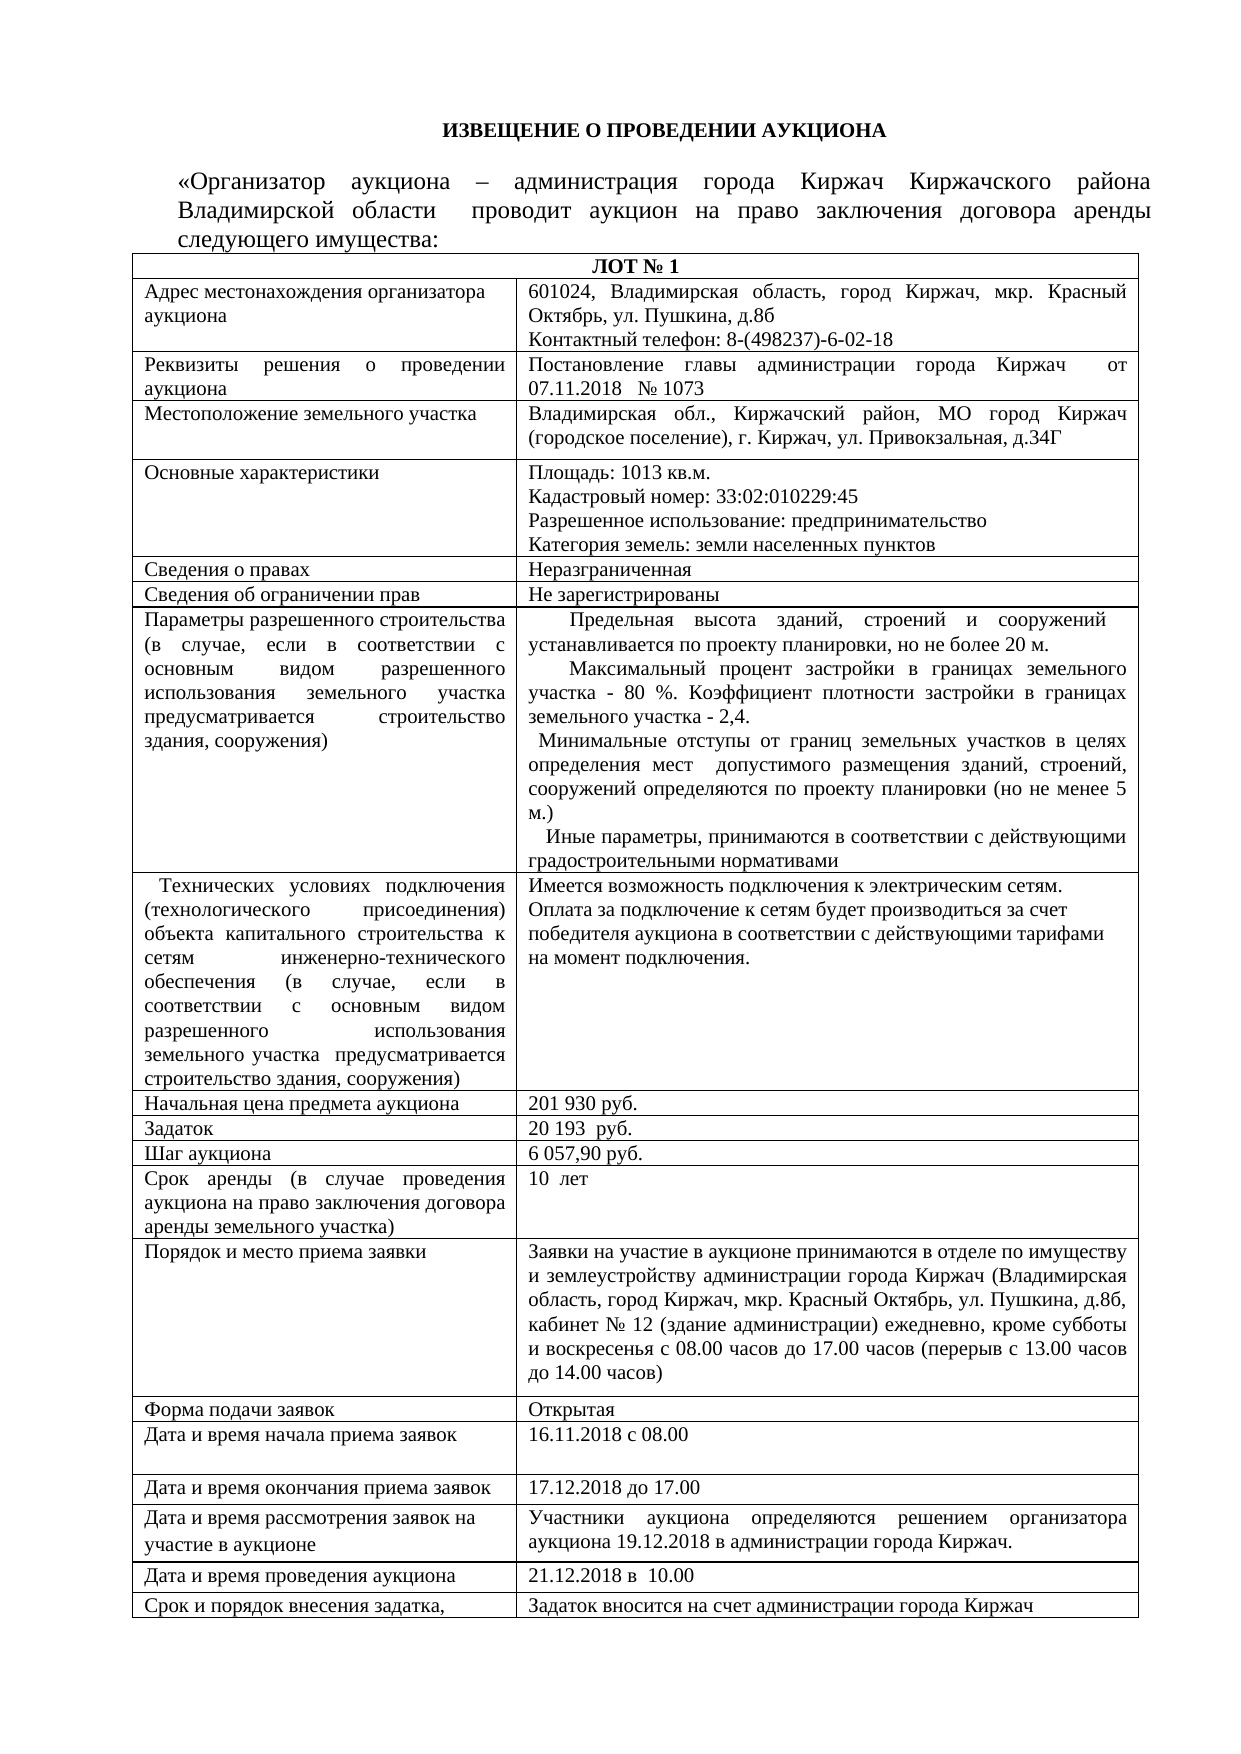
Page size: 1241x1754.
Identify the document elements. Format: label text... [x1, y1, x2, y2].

table_cell Параметры разрешенного строительства (в случае, если в соответствии с основным видом разрешенного использования земельного участка предусматривается строительство здания, сооружения) [133, 608, 516, 872]
table_cell Не зарегистрированы [517, 582, 1138, 606]
table_cell Заявки на участие в аукционе принимаются в отделе по имуществу и землеустройству администрации города Киржач (Владимирская область, город Киржач, мкр. Красный Октябрь, ул. Пушкина, д.8б, кабинет № 12 (здание администрации) ежедневно, кроме субботы и воскресенья с 08.00 часов до 17.00 часов (перерыв с 13.00 часов до 14.00 часов) [517, 1239, 1138, 1396]
table_cell Реквизиты решения о проведении аукциона [133, 352, 516, 400]
table_cell Задаток [133, 1116, 516, 1140]
table_cell Начальная цена предмета аукциона [133, 1091, 516, 1115]
table_cell Площадь: 1013 кв.м. Кадастровый номер: 33:02:010229:45 Разрешенное использование: предпринимательство Категория земель: земли населенных пунктов [517, 460, 1138, 556]
table_cell Шаг аукциона [133, 1141, 516, 1165]
table_cell Постановление главы администрации города Киржач от 07.11.2018 № 1073 [517, 352, 1138, 400]
table_cell Основные характеристики [133, 460, 516, 556]
table_cell 21.12.2018 в 10.00 [517, 1563, 1138, 1592]
table_cell Местоположение земельного участка [133, 401, 516, 459]
table_cell Владимирская обл., Киржачский район, МО город Киржач (городское поселение), г. Киржач, ул. Привокзальная, д.34Г [517, 401, 1138, 459]
table_cell 10 лет [517, 1166, 1138, 1238]
table_cell Неразграниченная [517, 557, 1138, 581]
table_cell Технических условиях подключения (технологического присоединения) объекта капитального строительства к сетям инженерно-технического обеспечения (в случае, если в соответствии с основным видом разрешенного использования земельного участка предусматривается строительство здания, сооружения) [133, 873, 516, 1090]
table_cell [133, 1593, 516, 1617]
table_cell Дата и время проведения аукциона [133, 1563, 516, 1592]
table_cell Участники аукциона определяются решением организатора аукциона 19.12.2018 в администрации города Киржач. [517, 1505, 1138, 1561]
table_cell Срок аренды (в случае проведения аукциона на право заключения договора аренды земельного участка) [133, 1166, 516, 1238]
table_cell 6 057,90 руб. [517, 1141, 1138, 1165]
table_cell Адрес местонахождения организатора аукциона [133, 279, 516, 351]
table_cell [517, 1593, 1138, 1617]
table_cell Дата и время окончания приема заявок [133, 1475, 516, 1504]
text «Организатор аукциона – администрация города Киржач Киржачского района Владимирской области проводит аукцион на право заключения договора аренды следующего имущества: [177, 166, 1152, 252]
table_cell Предельная высота зданий, строений и сооружений устанавливается по проекту планировки, но не более . Максимальный процент застройки в границах земельного участка - 80 %. Коэффициент плотности застройки в границах земельного участка - 2,4. Минимальные отступы от границ земельных участков в целях определения мест допустимого размещения зданий, строений, сооружений определяются по проекту планировки (но не менее 5 м.) Иные параметры, принимаются в соответствии с действующими градостроительными нормативами [517, 608, 1138, 872]
table_cell Сведения об ограничении прав [133, 582, 516, 606]
table_cell Порядок и место приема заявки [133, 1239, 516, 1396]
table_header ЛОТ № 1 [133, 254, 1138, 278]
table_cell 16.11.2018 с 08.00 [517, 1422, 1138, 1474]
table_cell Дата и время начала приема заявок [133, 1422, 516, 1474]
table_cell Имеется возможность подключения к электрическим сетям. Оплата за подключение к сетям будет производиться за счет победителя аукциона в соответствии с действующими тарифами на момент подключения. [517, 873, 1138, 1090]
table_cell 20 193 руб. [517, 1116, 1138, 1140]
table_cell Дата и время рассмотрения заявок на участие в аукционе [133, 1505, 516, 1561]
table_cell Сведения о правах [133, 557, 516, 581]
table_cell 17.12.2018 до 17.00 [517, 1475, 1138, 1504]
table_cell 201 930 руб. [517, 1091, 1138, 1115]
table_cell Форма подачи заявок [133, 1397, 516, 1421]
table_cell Открытая [517, 1397, 1138, 1421]
table_cell 601024, Владимирская область, город Киржач, мкр. Красный Октябрь, ул. Пушкина, д.8б Контактный телефон: 8-(498237)-6-02-18 [517, 279, 1138, 351]
text ИЗВЕЩЕНИЕ О ПРОВЕДЕНИИ АУКЦИОНА [177, 118, 1152, 142]
